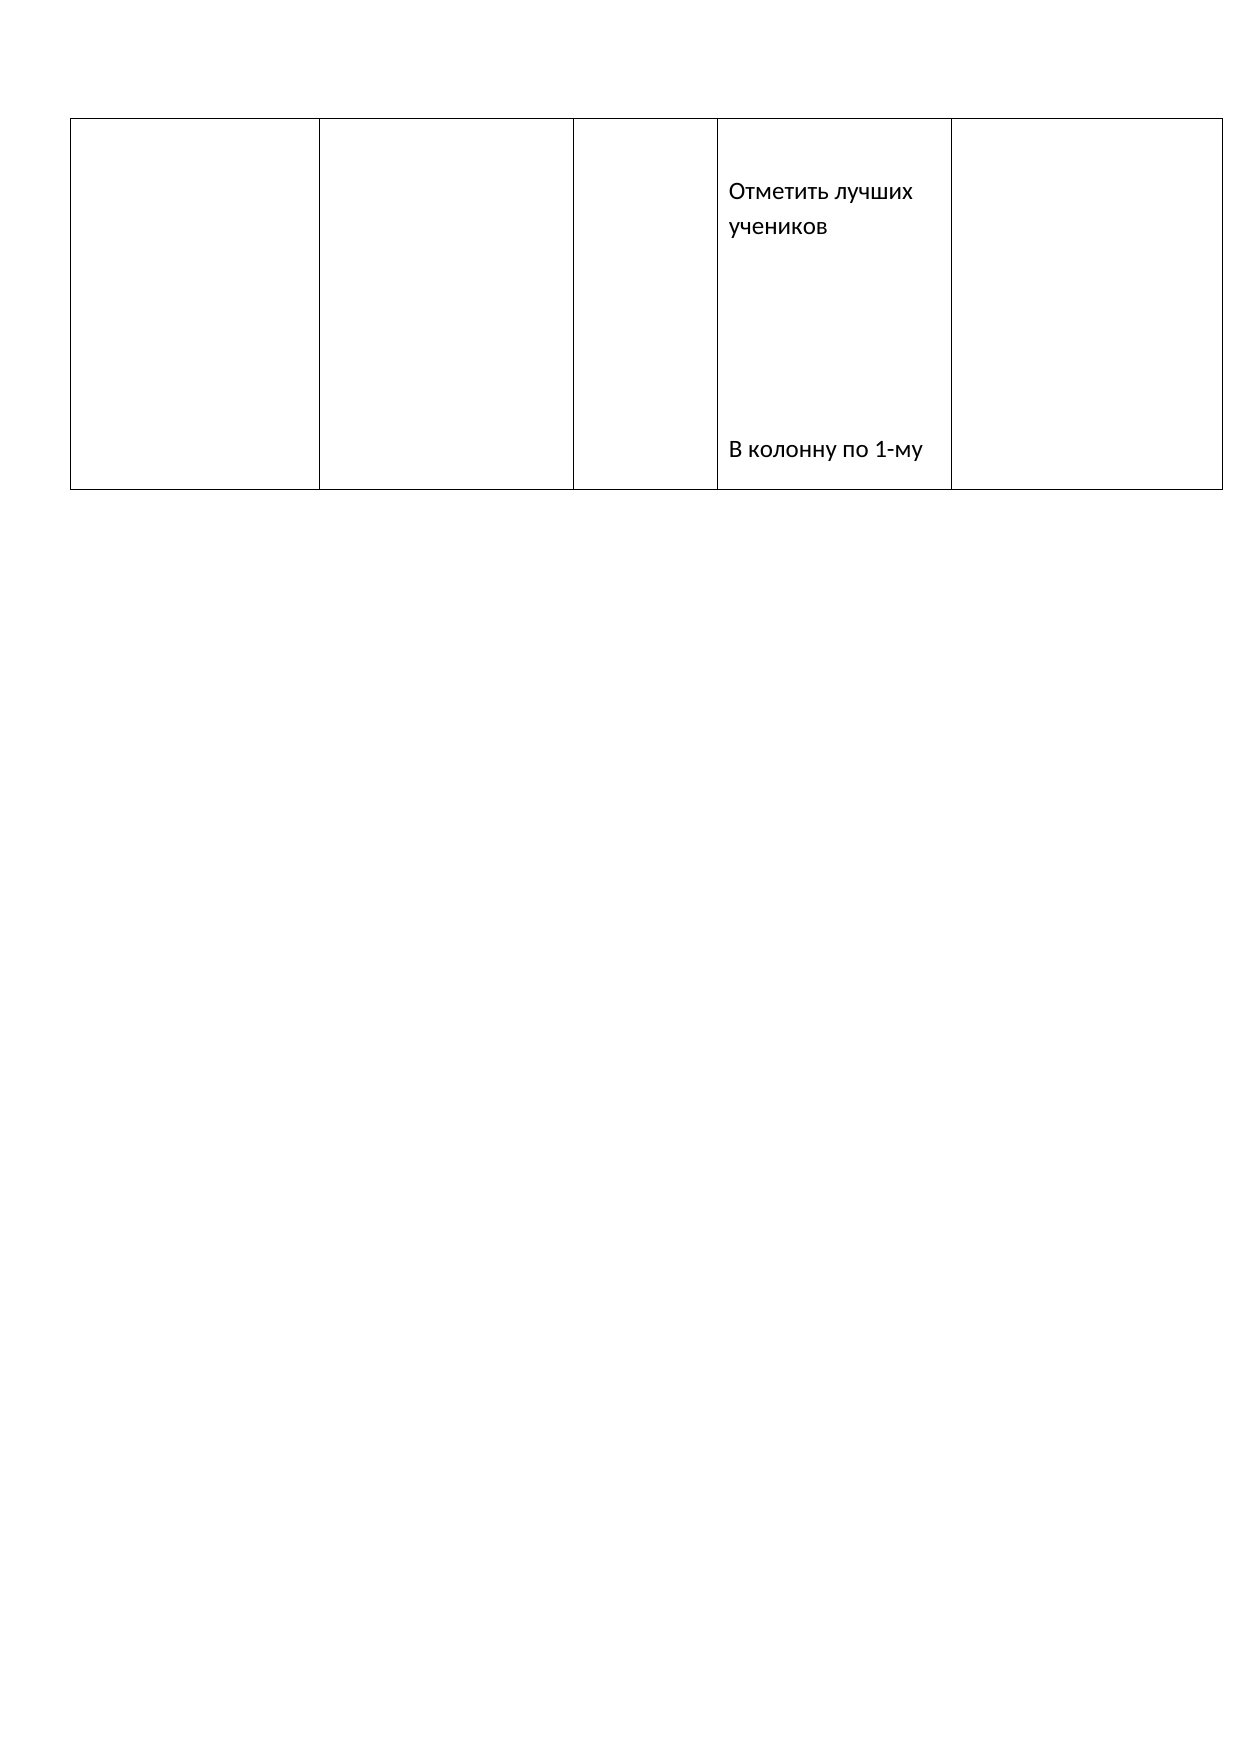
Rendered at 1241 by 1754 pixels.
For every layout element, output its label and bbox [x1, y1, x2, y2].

table_cell [718, 119, 951, 488]
table_cell [574, 119, 717, 488]
table_cell [71, 119, 319, 488]
table_cell [320, 119, 573, 488]
table_cell [952, 119, 1222, 488]
